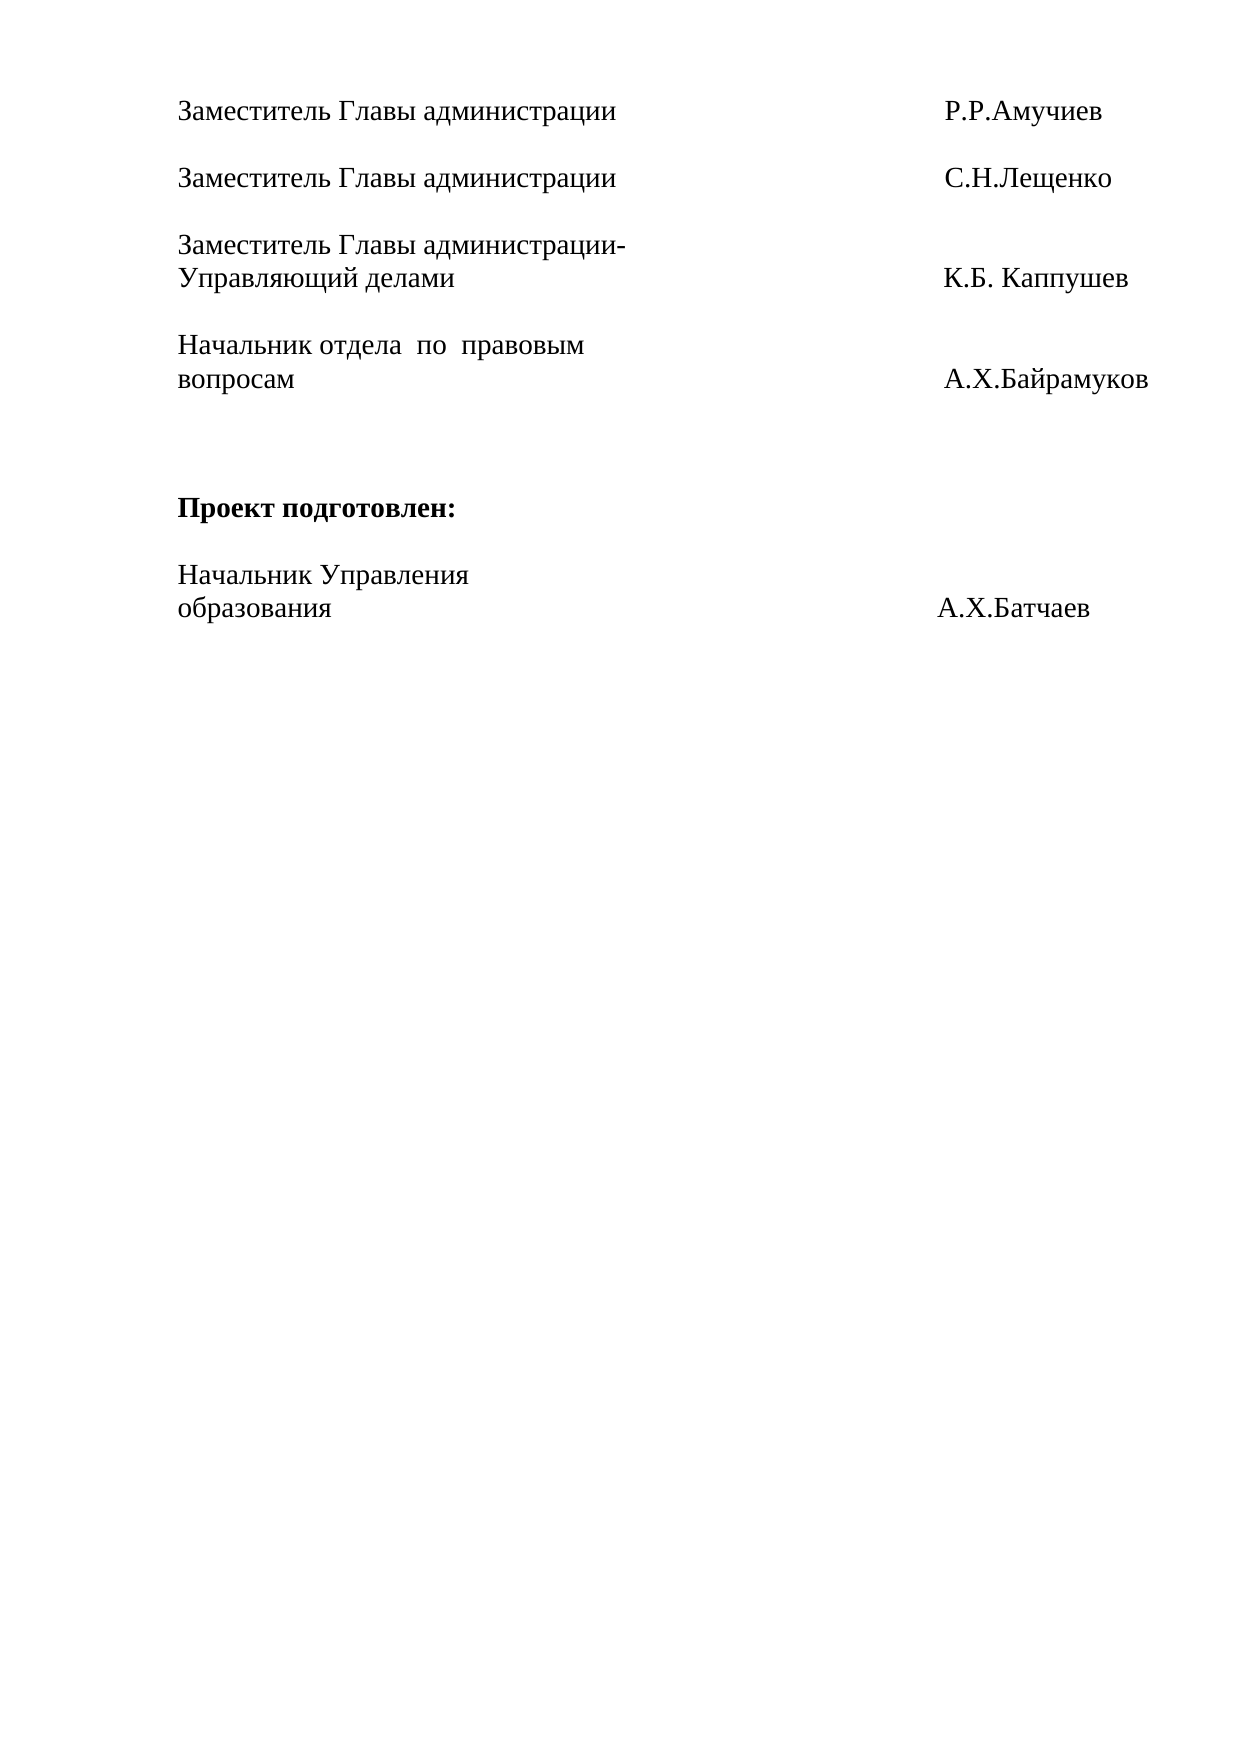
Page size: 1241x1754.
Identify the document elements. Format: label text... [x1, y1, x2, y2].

text Начальник Управления [177, 557, 1152, 591]
text Заместитель Главы администрации С.Н.Лещенко [177, 160, 1152, 193]
text образования А.Х.Батчаев [177, 591, 1152, 624]
text вопросам А.Х.Байрамуков [177, 361, 1152, 394]
text Управляющий делами К.Б. Каппушев [177, 260, 1152, 294]
text Заместитель Главы администрации- [177, 227, 1152, 260]
text Начальник отдела по правовым [177, 327, 1152, 361]
text Заместитель Главы администрации Р.Р.Амучиев [177, 93, 1152, 126]
text Проект подготовлен: [177, 490, 1152, 523]
